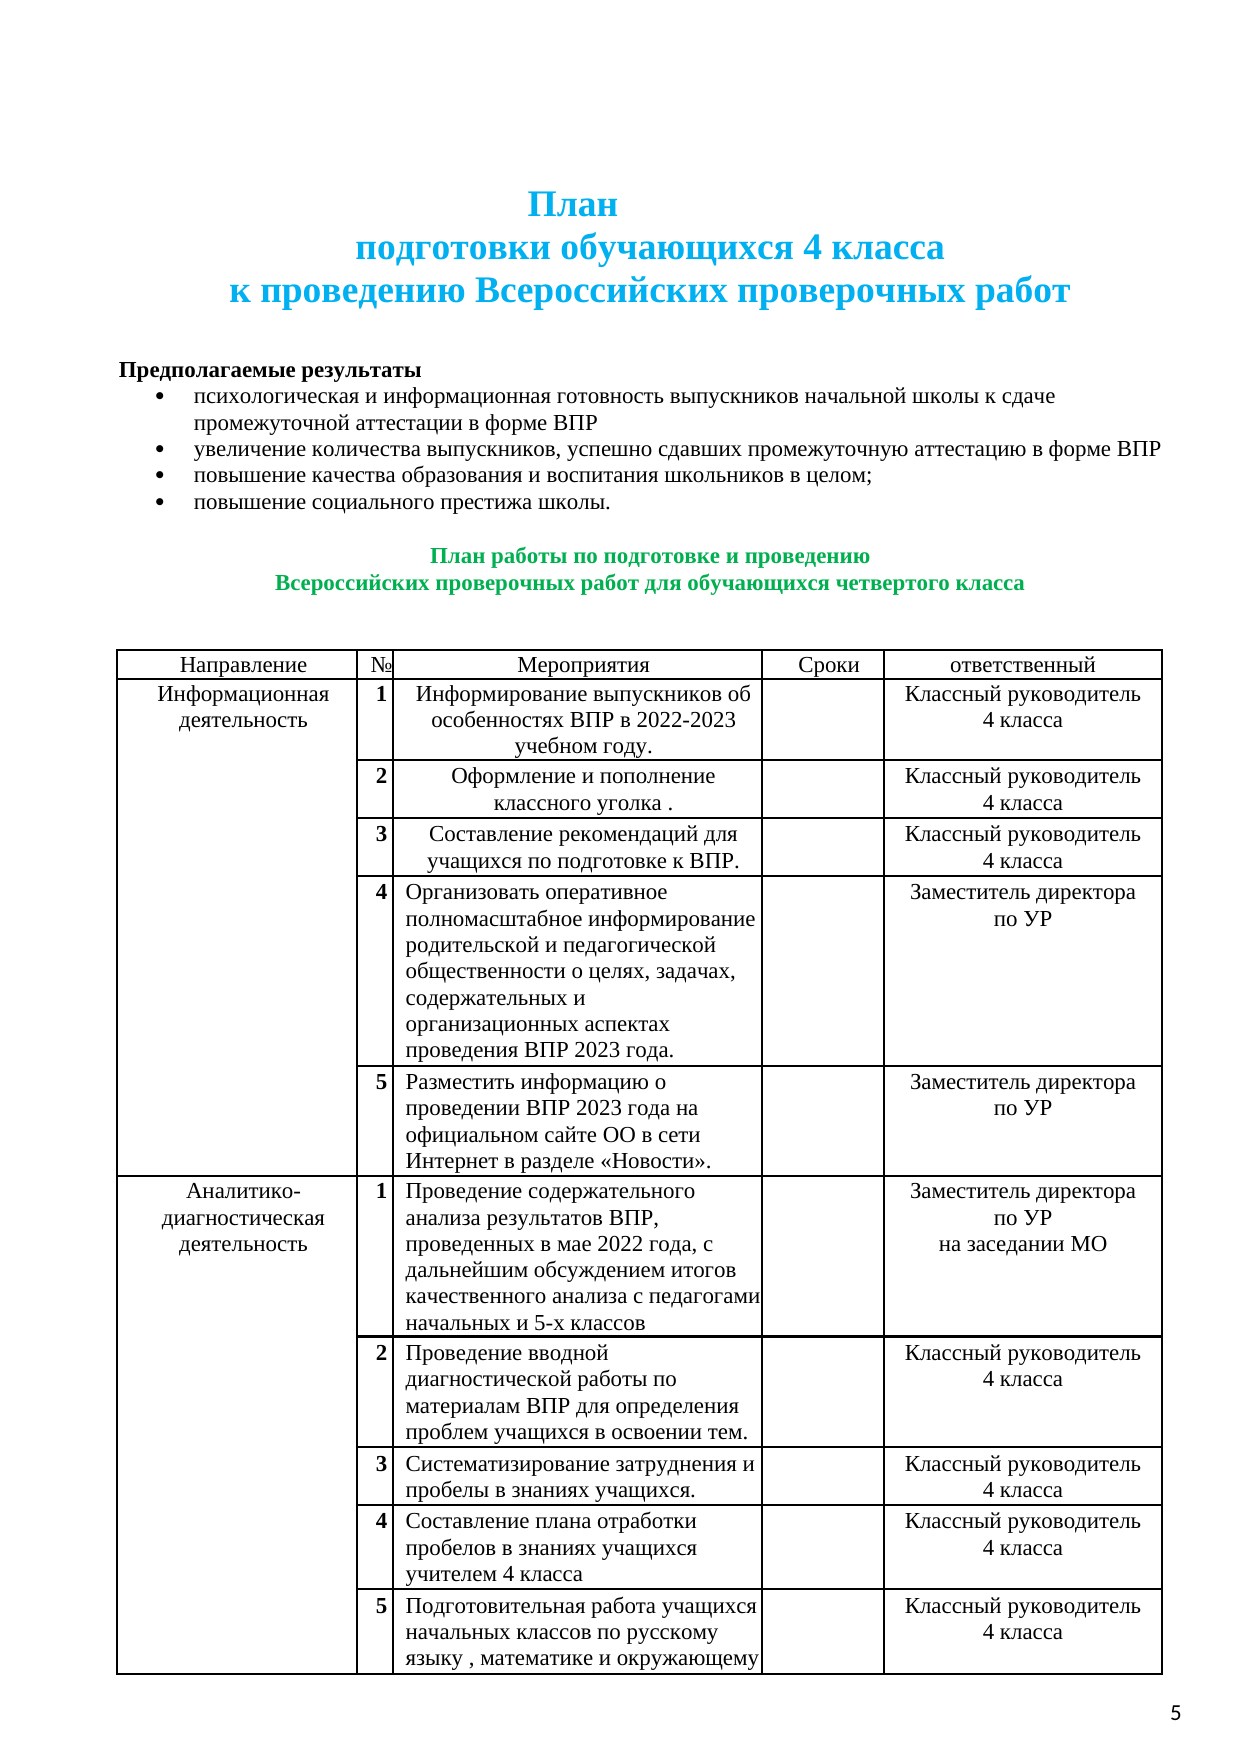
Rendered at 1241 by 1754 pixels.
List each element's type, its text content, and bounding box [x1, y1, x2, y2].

table_cell Организовать оперативное полномасштабное информирование родительской и педагогической общественности о целях, задачах, содержательных и организационных аспектах проведения ВПР 2023 года. [394, 877, 761, 1064]
text Предполагаемые результаты [119, 356, 1181, 382]
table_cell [885, 1590, 1161, 1672]
table_cell Информационная деятельность [118, 680, 356, 1175]
table_cell Оформление и пополнение классного уголка . [394, 761, 761, 817]
table_cell [763, 1067, 883, 1175]
table_cell Заместитель директора по УР [885, 877, 1161, 1064]
list увеличение количества выпускников, успешно сдавших промежуточную аттестацию в форме ВПР [156, 435, 1181, 462]
table_cell 3 [358, 819, 392, 875]
list психологическая и информационная готовность выпускников начальной школы к сдаче промежуточной аттестации в форме ВПР [156, 382, 1181, 435]
table_cell Составление рекомендаций для учащихся по подготовке к ВПР. [394, 819, 761, 875]
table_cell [394, 1590, 761, 1672]
table_cell [763, 680, 883, 759]
table_cell [763, 1177, 883, 1335]
table_cell Заместитель директора по УР [885, 1067, 1161, 1175]
table_cell Заместитель директора по УР на заседании МО [885, 1177, 1161, 1335]
table_cell 5 [358, 1067, 392, 1175]
text подготовки обучающихся 4 класса [119, 224, 1181, 267]
table_cell Информирование выпускников об особенностях ВПР в 2022-2023 учебном году. [394, 680, 761, 759]
table_cell Классный руководитель 4 класса [885, 1506, 1161, 1588]
table_cell 4 [358, 1506, 392, 1588]
table_cell Проведение содержательного анализа результатов ВПР, проведенных в мае 2022 года, с дальнейшим обсуждением итогов качественного анализа с педагогами начальных и 5-х классов [394, 1177, 761, 1335]
table_header № [358, 651, 392, 678]
text План работы по подготовке и проведению [119, 542, 1181, 569]
table_cell Разместить информацию о проведении ВПР 2023 года на официальном сайте ОО в сети Интернет в разделе «Новости». [394, 1067, 761, 1175]
text к проведению Всероссийских проверочных работ [119, 267, 1181, 310]
table_cell Проведение вводной диагностической работы по материалам ВПР для определения проблем учащихся в освоении тем. [394, 1338, 761, 1446]
text Всероссийских проверочных работ для обучающихся четвертого класса [119, 569, 1181, 595]
table_cell Классный руководитель 4 класса [885, 819, 1161, 875]
table_cell [763, 1506, 883, 1588]
table_cell Аналитико-диагностическая деятельность [118, 1177, 356, 1672]
table_cell Классный руководитель 4 класса [885, 1338, 1161, 1446]
list повышение социального престижа школы. [156, 488, 1181, 514]
table_header ответственный [885, 651, 1161, 678]
table_cell 1 [358, 680, 392, 759]
table_cell Составление плана отработки пробелов в знаниях учащихся учителем 4 класса [394, 1506, 761, 1588]
text План [119, 181, 1181, 224]
table_cell [763, 761, 883, 817]
table_cell Классный руководитель 4 класса [885, 1448, 1161, 1504]
table_cell 5 [358, 1590, 392, 1672]
table_cell 2 [358, 1338, 392, 1446]
table_cell 1 [358, 1177, 392, 1335]
table_cell 3 [358, 1448, 392, 1504]
table_header Направление [118, 651, 356, 678]
table_cell [763, 877, 883, 1064]
table_header Мероприятия [394, 651, 761, 678]
list повышение качества образования и воспитания школьников в целом; [156, 462, 1181, 488]
table_cell Систематизирование затруднения и пробелы в знаниях учащихся. [394, 1448, 761, 1504]
table_cell [763, 819, 883, 875]
table_cell 2 [358, 761, 392, 817]
table_cell Классный руководитель 4 класса [885, 761, 1161, 817]
table_cell Классный руководитель 4 класса [885, 680, 1161, 759]
table_header Сроки [763, 651, 883, 678]
table_cell [763, 1590, 883, 1672]
table_cell [763, 1338, 883, 1446]
table_cell 4 [358, 877, 392, 1064]
table_cell [763, 1448, 883, 1504]
